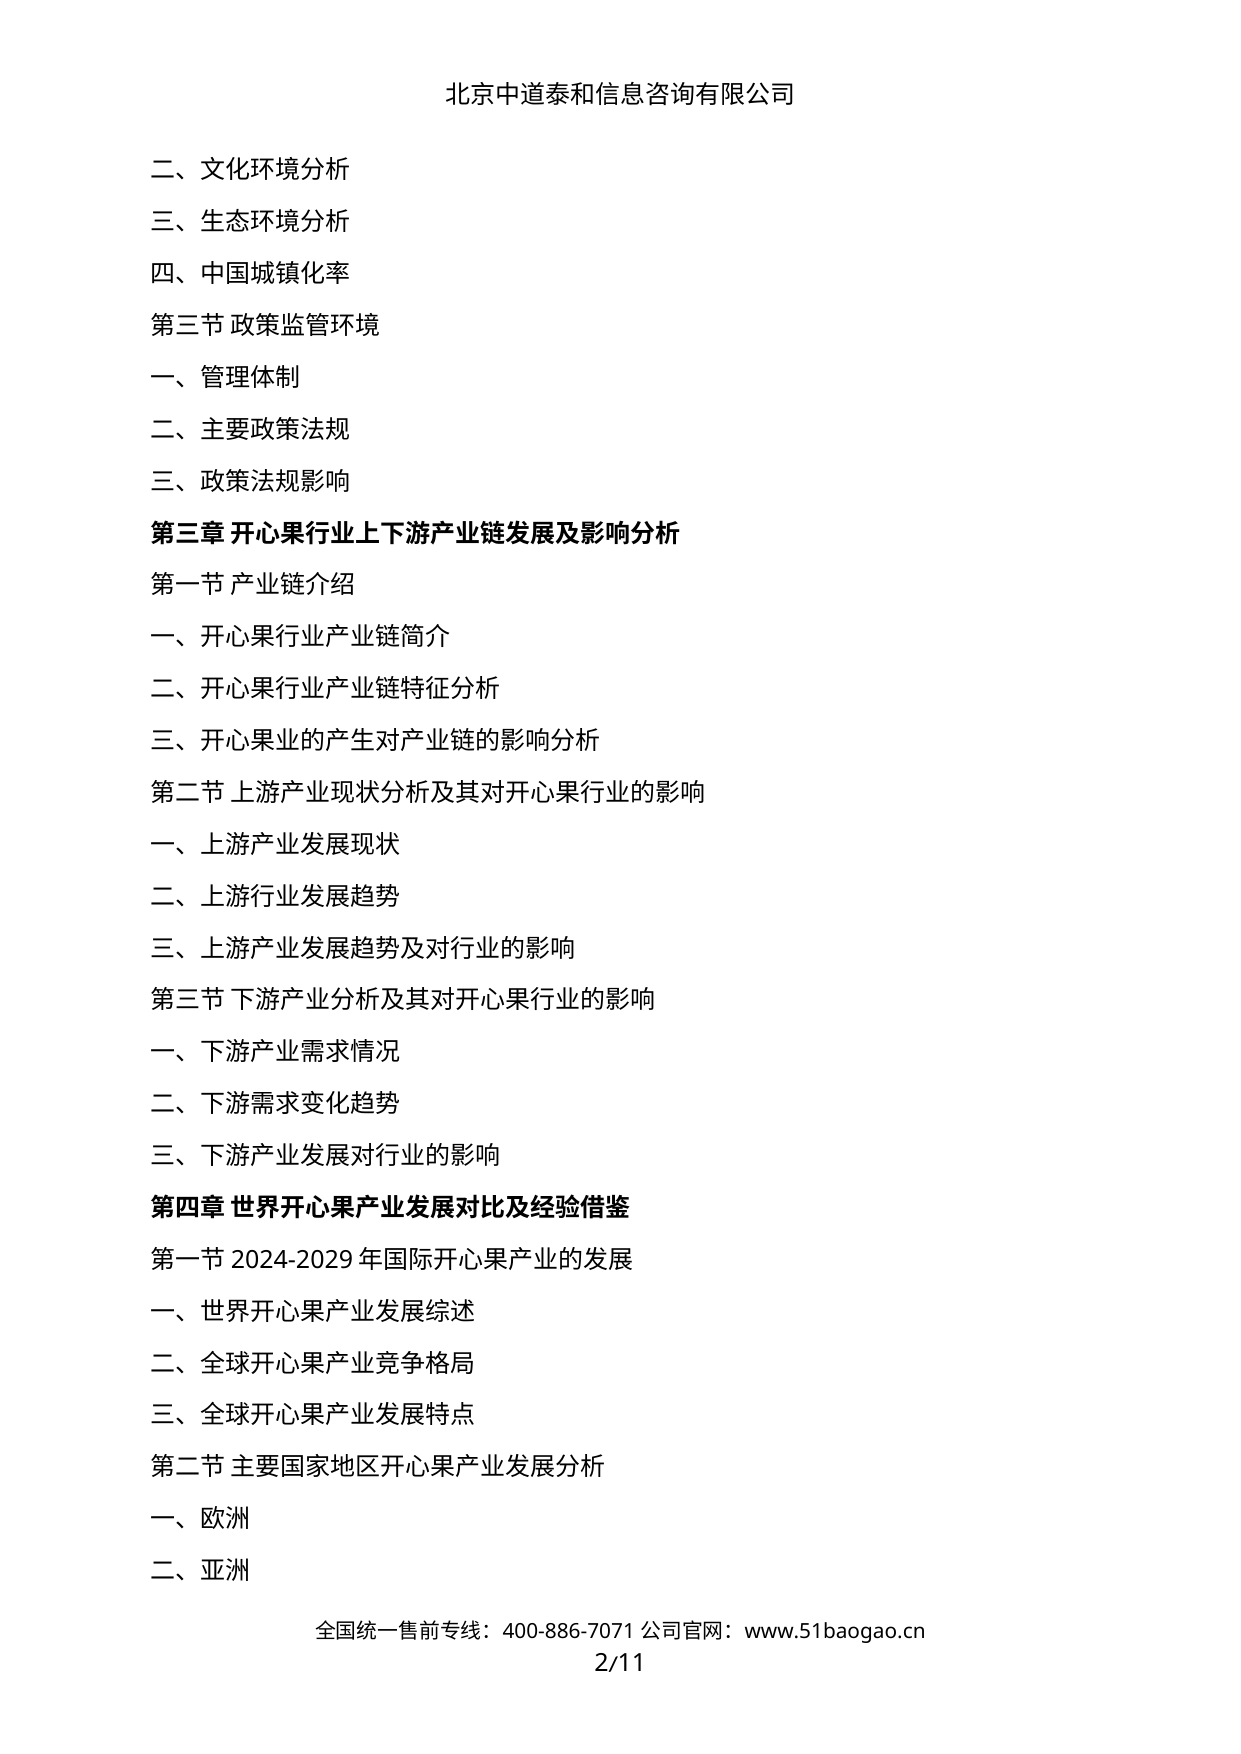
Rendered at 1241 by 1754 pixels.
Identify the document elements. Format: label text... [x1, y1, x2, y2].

text 第四章 世界开心果产业发展对比及经验借鉴 [150, 1187, 1090, 1224]
text 三、生态环境分析 [150, 202, 1090, 238]
text 第二节 主要国家地区开心果产业发展分析 [150, 1447, 1090, 1483]
text 三、政策法规影响 [150, 461, 1090, 497]
text 二、亚洲 [150, 1551, 1090, 1587]
text 二、文化环境分析 [150, 150, 1090, 186]
text 二、开心果行业产业链特征分析 [150, 669, 1090, 705]
text 一、开心果行业产业链简介 [150, 617, 1090, 653]
text 第三节 政策监管环境 [150, 306, 1090, 342]
text 四、中国城镇化率 [150, 254, 1090, 290]
text 第二节 上游产业现状分析及其对开心果行业的影响 [150, 772, 1090, 809]
text 二、上游行业发展趋势 [150, 876, 1090, 912]
text 第三节 下游产业分析及其对开心果行业的影响 [150, 980, 1090, 1016]
text 三、开心果业的产生对产业链的影响分析 [150, 721, 1090, 757]
text 一、欧洲 [150, 1499, 1090, 1535]
text 第一节 产业链介绍 [150, 565, 1090, 601]
text 三、全球开心果产业发展特点 [150, 1395, 1090, 1431]
text 二、全球开心果产业竞争格局 [150, 1343, 1090, 1379]
text 三、下游产业发展对行业的影响 [150, 1136, 1090, 1172]
text 第三章 开心果行业上下游产业链发展及影响分析 [150, 513, 1090, 549]
text 三、上游产业发展趋势及对行业的影响 [150, 928, 1090, 964]
text 二、下游需求变化趋势 [150, 1084, 1090, 1120]
text 一、管理体制 [150, 357, 1090, 394]
text 第一节 2024-2029年国际开心果产业的发展 [150, 1239, 1090, 1276]
text 二、主要政策法规 [150, 409, 1090, 446]
text 一、下游产业需求情况 [150, 1032, 1090, 1068]
text 一、世界开心果产业发展综述 [150, 1291, 1090, 1327]
text 一、上游产业发展现状 [150, 824, 1090, 861]
